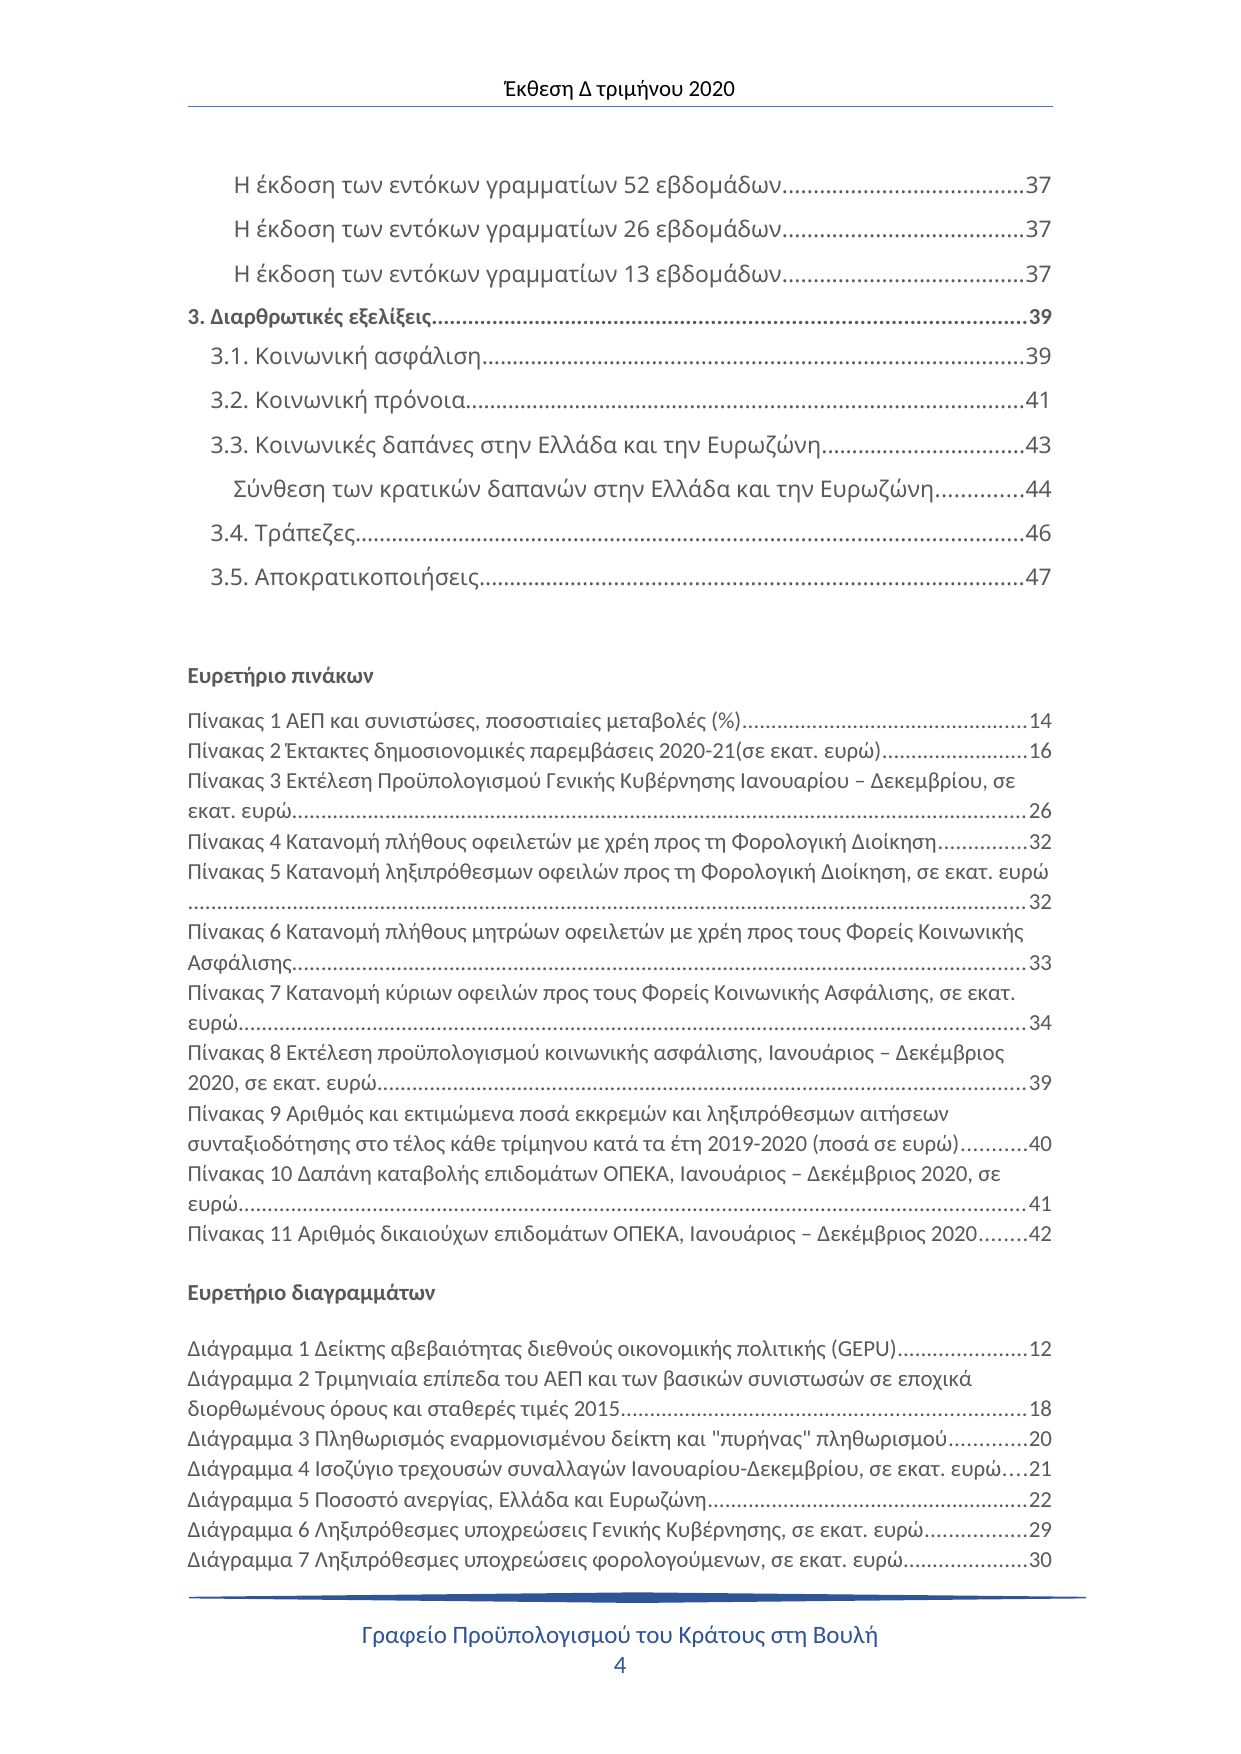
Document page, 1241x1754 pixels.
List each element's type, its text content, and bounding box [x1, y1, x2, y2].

text Πίνακας 2 Έκτακτες δημοσιονομικές παρεμβάσεις 2020-21(σε εκατ. ευρώ) 16 [187, 736, 1053, 764]
text Διάγραμμα 3 Πληθωρισμός εναρμονισμένου δείκτη και "πυρήνας" πληθωρισμού 20 [187, 1424, 1053, 1452]
text Πίνακας 10 Δαπάνη καταβολής επιδομάτων ΟΠΕΚΑ, Ιανουάριος – Δεκέμβριος 2020, σε ευρώ 41 [187, 1159, 1053, 1217]
text Ευρετήριο πινάκων [187, 661, 1053, 689]
text Πίνακας 7 Κατανομή κύριων οφειλών προς τους Φορείς Κοινωνικής Ασφάλισης, σε εκατ. ευρώ 34 [187, 978, 1053, 1036]
text Διάγραμμα 7 Ληξιπρόθεσμες υποχρεώσεις φορολογούμενων, σε εκατ. ευρώ 30 [187, 1545, 1053, 1573]
text Διάγραμμα 6 Ληξιπρόθεσμες υποχρεώσεις Γενικής Κυβέρνησης, σε εκατ. ευρώ 29 [187, 1515, 1053, 1543]
text Πίνακας 3 Εκτέλεση Προϋπολογισμού Γενικής Κυβέρνησης Ιανουαρίου – Δεκεμβρίου, σε εκατ. ευρώ 26 [187, 766, 1053, 824]
text Ευρετήριο διαγραμμάτων [187, 1278, 1053, 1306]
text Πίνακας 11 Αριθμός δικαιούχων επιδομάτων ΟΠΕΚΑ, Ιανουάριος – Δεκέμβριος 2020 42 [187, 1219, 1053, 1247]
text Διάγραμμα 4 Ισοζύγιο τρεχουσών συναλλαγών Ιανουαρίου-Δεκεμβρίου, σε εκατ. ευρώ 21 [187, 1454, 1053, 1483]
text Πίνακας 9 Αριθμός και εκτιμώμενα ποσά εκκρεμών και ληξιπρόθεσμων αιτήσεων συνταξιοδότησης στο τέλος κάθε τρίμηνου κατά τα έτη 2019-2020 (ποσά σε ευρώ) 40 [187, 1099, 1053, 1157]
text Διάγραμμα 5 Ποσοστό ανεργίας, Ελλάδα και Ευρωζώνη 22 [187, 1485, 1053, 1513]
text Διάγραμμα 1 Δείκτης αβεβαιότητας διεθνούς οικονομικής πολιτικής (GEPU) 12 [187, 1334, 1053, 1362]
text Πίνακας 8 Εκτέλεση προϋπολογισμού κοινωνικής ασφάλισης, Ιανουάριος – Δεκέμβριος 2020, σε εκατ. ευρώ 39 [187, 1038, 1053, 1096]
text Πίνακας 6 Κατανομή πλήθους μητρώων οφειλετών με χρέη προς τους Φορείς Κοινωνικής Ασφάλισης 33 [187, 917, 1053, 976]
text Πίνακας 1 ΑΕΠ και συνιστώσες, ποσοστιαίες μεταβολές (%) 14 [187, 706, 1053, 734]
text Πίνακας 5 Κατανομή ληξιπρόθεσμων οφειλών προς τη Φορολογική Διοίκηση, σε εκατ. ευρώ 32 [187, 857, 1053, 915]
text Πίνακας 4 Κατανομή πλήθους οφειλετών με χρέη προς τη Φορολογική Διοίκηση 32 [187, 827, 1053, 855]
text Διάγραμμα 2 Τριμηνιαία επίπεδα του ΑΕΠ και των βασικών συνιστωσών σε εποχικά διορθωμένους όρους και σταθερές τιμές 2015 18 [187, 1364, 1053, 1422]
